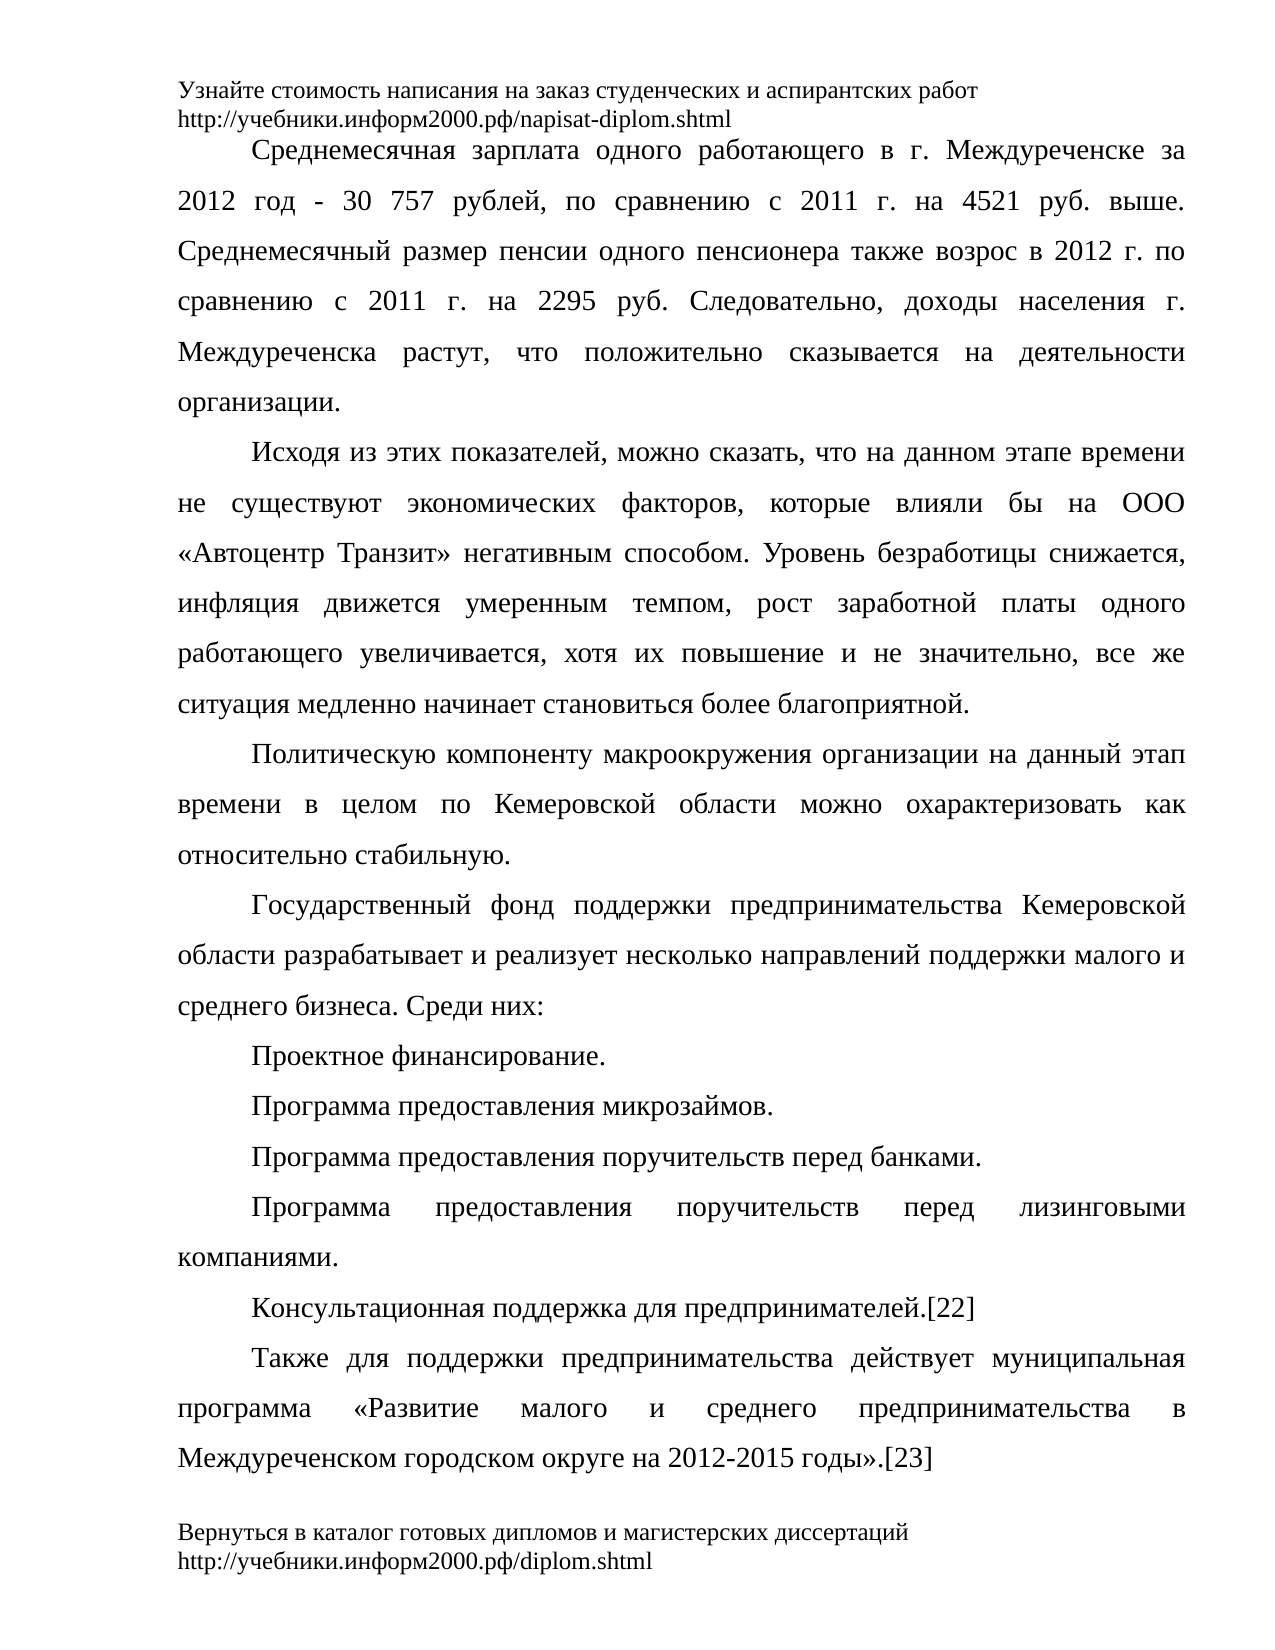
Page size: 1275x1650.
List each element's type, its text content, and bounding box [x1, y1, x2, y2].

text Государственный фонд поддержки предпринимательства Кемеровской области разрабатывает и реализует несколько направлений поддержки малого и среднего бизнеса. Среди них: [177, 887, 1186, 1021]
text Консультационная поддержка для предпринимателей.[22] [177, 1290, 1186, 1323]
text Программа предоставления поручительств перед банками. [177, 1139, 1186, 1172]
text Программа предоставления микрозаймов. [177, 1088, 1186, 1122]
text Среднемесячная зарплата одного работающего в г. Междуреченске за 2012 год - 30 757 рублей, по сравнению с 2011 г. на 4521 руб. выше. Среднемесячный размер пенсии одного пенсионера также возрос в 2012 г. по сравнению с 2011 г. на 2295 руб. Следовательно, доходы населения г. Междуреченска растут, что положительно сказывается на деятельности организации. [177, 132, 1186, 418]
text Исходя из этих показателей, можно сказать, что на данном этапе времени не существуют экономических факторов, которые влияли бы на ООО «Автоцентр Транзит» негативным способом. Уровень безработицы снижается, инфляция движется умеренным темпом, рост заработной платы одного работающего увеличивается, хотя их повышение и не значительно, все же ситуация медленно начинает становиться более благоприятной. [177, 434, 1186, 719]
text Программа предоставления поручительств перед лизинговыми компаниями. [177, 1189, 1186, 1273]
text Политическую компоненту макроокружения организации на данный этап времени в целом по Кемеровской области можно охарактеризовать как относительно стабильную. [177, 736, 1186, 870]
text Также для поддержки предпринимательства действует муниципальная программа «Развитие малого и среднего предпринимательства в Междуреченском городском округе на 2012-2015 годы».[23] [177, 1340, 1186, 1474]
text Проектное финансирование. [177, 1038, 1186, 1072]
